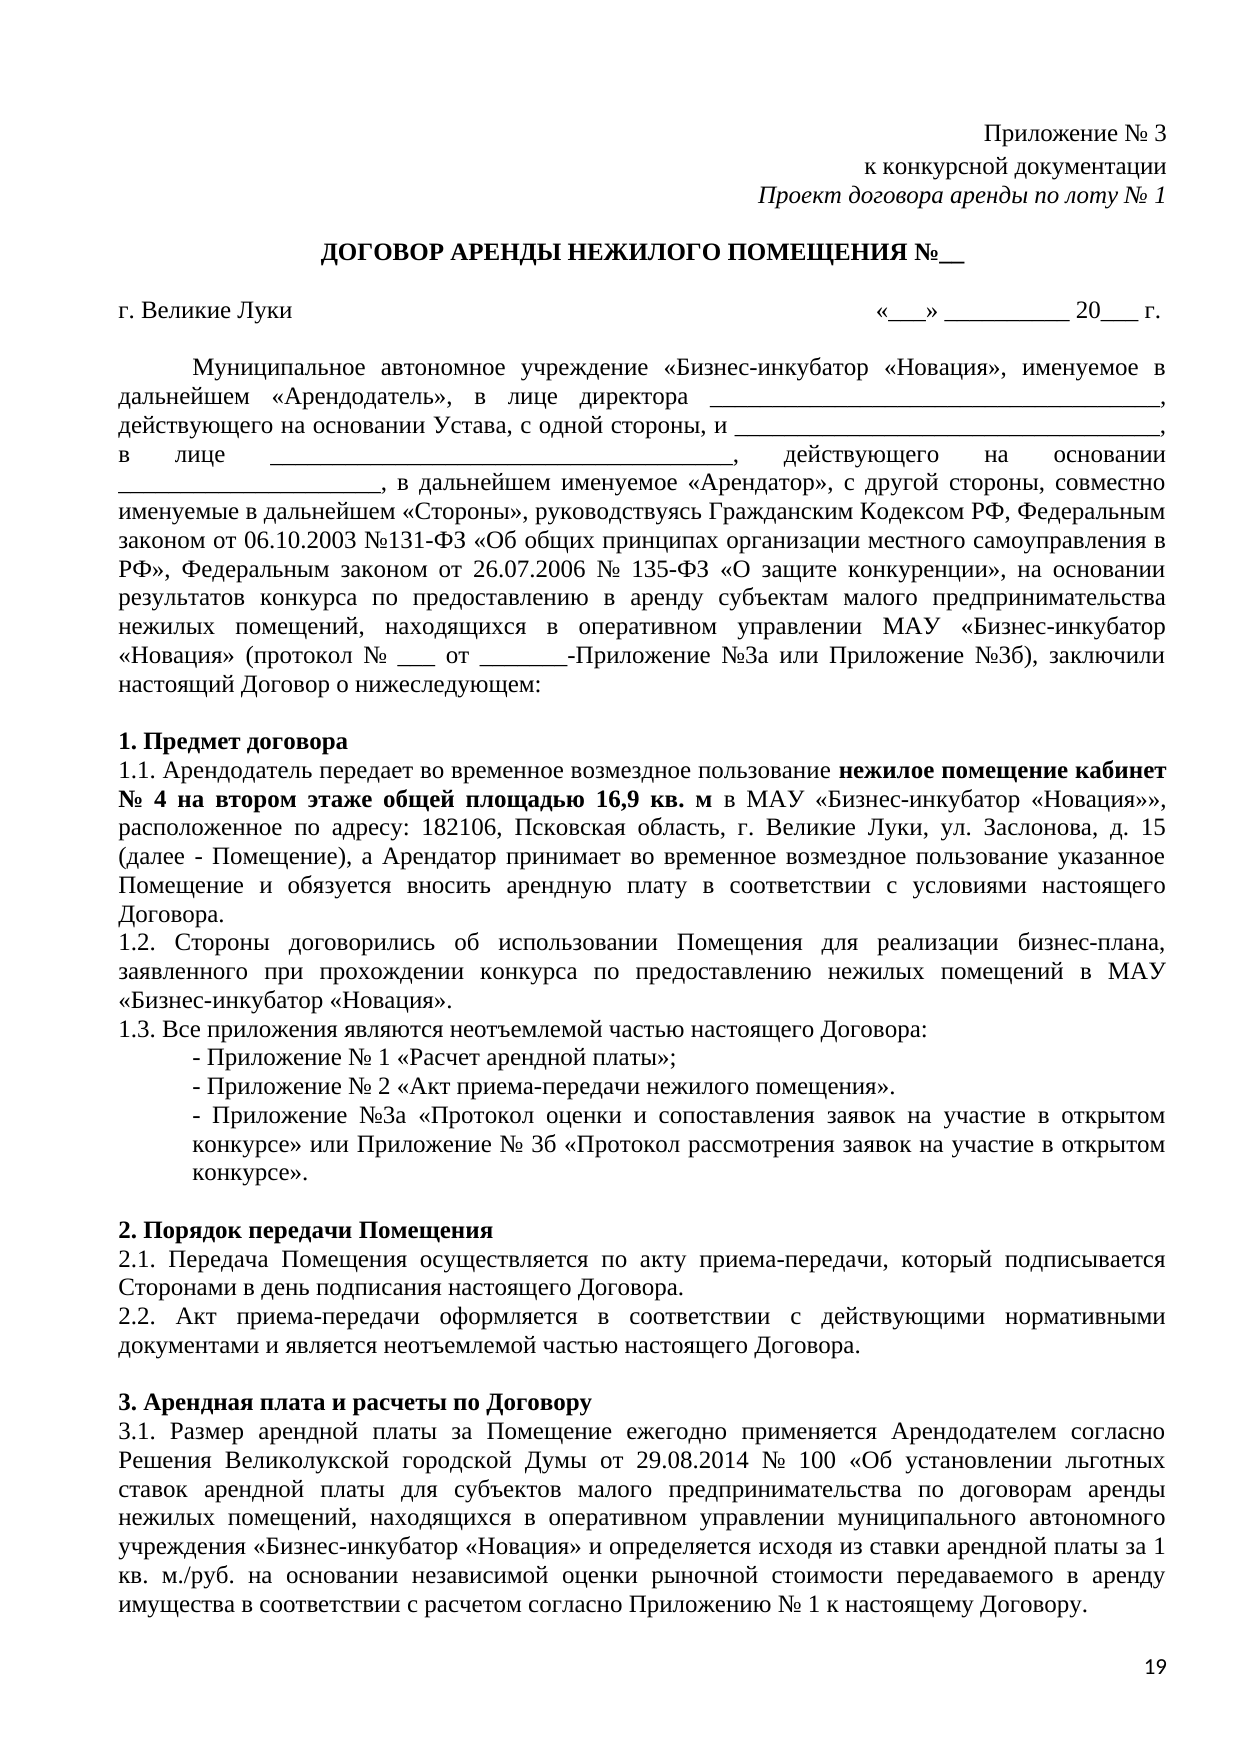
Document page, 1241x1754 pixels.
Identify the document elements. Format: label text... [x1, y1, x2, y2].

text 1.2. Стороны договорились об использовании Помещения для реализации бизнес-плана, заявленного при прохождении конкурса по предоставлению нежилых помещений в МАУ «Бизнес-инкубатор «Новация». [118, 927, 1167, 1014]
text г. Великие Луки «___» __________ 20___ г. [118, 295, 1167, 324]
text 2.2. Акт приема-передачи оформляется в соответствии с действующими нормативными документами и является неотъемлемой частью настоящего Договора. [118, 1301, 1167, 1359]
text 1.3. Все приложения являются неотъемлемой частью настоящего Договора: [118, 1014, 1167, 1042]
text 1.1. Арендодатель передает во временное возмездное пользование нежилое помещение кабинет № 4 на втором этаже общей площадью 16,9 кв. м в МАУ «Бизнес-инкубатор «Новация»», расположенное по адресу: 182106, Псковская область, г. Великие Луки, ул. Заслонова, д. 15 (далее - Помещение), а Арендатор принимает во временное возмездное пользование указанное Помещение и обязуется вносить арендную плату в соответствии с условиями настоящего Договора. [118, 755, 1167, 927]
text 2. Порядок передачи Помещения [118, 1215, 1167, 1244]
text 3. Арендная плата и расчеты по Договору [118, 1387, 1167, 1416]
text 3.1. Размер арендной платы за Помещение ежегодно применяется Арендодателем согласно Решения Великолукской городской Думы от 29.08.2014 № 100 «Об установлении льготных ставок арендной платы для субъектов малого предпринимательства по договорам аренды нежилых помещений, находящихся в оперативном управлении муниципального автономного учреждения «Бизнес-инкубатор «Новация» и определяется исходя из ставки арендной платы за 1 кв. м./руб. на основании независимой оценки рыночной стоимости передаваемого в аренду имущества в соответствии с расчетом согласно Приложению № 1 к настоящему Договору. [118, 1416, 1167, 1617]
text - Приложение № 2 «Акт приема-передачи нежилого помещения». [192, 1071, 1167, 1100]
text 2.1. Передача Помещения осуществляется по акту приема-передачи, который подписывается Сторонами в день подписания настоящего Договора. [118, 1244, 1167, 1301]
text к конкурсной документации [118, 151, 1167, 180]
text Муниципальное автономное учреждение «Бизнес-инкубатор «Новация», именуемое в дальнейшем «Арендодатель», в лице директора ____________________________________, действующего на основании Устава, с одной стороны, и __________________________________, в лице _____________________________________, действующего на основании _____________________, в дальнейшем именуемое «Арендатор», с другой стороны, совместно именуемые в дальнейшем «Стороны», руководствуясь Гражданским Кодексом РФ, Федеральным законом от 06.10.2003 №131-ФЗ «Об общих принципах организации местного самоуправления в РФ», Федеральным законом от 26.07.2006 № 135-ФЗ «О защите конкуренции», на основании результатов конкурса по предоставлению в аренду субъектам малого предпринимательства нежилых помещений, находящихся в оперативном управлении МАУ «Бизнес-инкубатор «Новация» (протокол № ___ от _______-Приложение №3а или Приложение №3б), заключили настоящий Договор о нижеследующем: [118, 352, 1167, 697]
text 1. Предмет договора [118, 726, 1167, 755]
text - Приложение № 1 «Расчет арендной платы»; [192, 1042, 1167, 1071]
text - Приложение №3а «Протокол оценки и сопоставления заявок на участие в открытом конкурсе» или Приложение № 3б «Протокол рассмотрения заявок на участие в открытом конкурсе». [192, 1100, 1167, 1186]
text ДОГОВОР АРЕНДЫ НЕЖИЛОГО ПОМЕЩЕНИЯ №__ [118, 237, 1167, 266]
text Проект договора аренды по лоту № 1 [738, 180, 1167, 209]
text Приложение № 3 [118, 118, 1167, 147]
